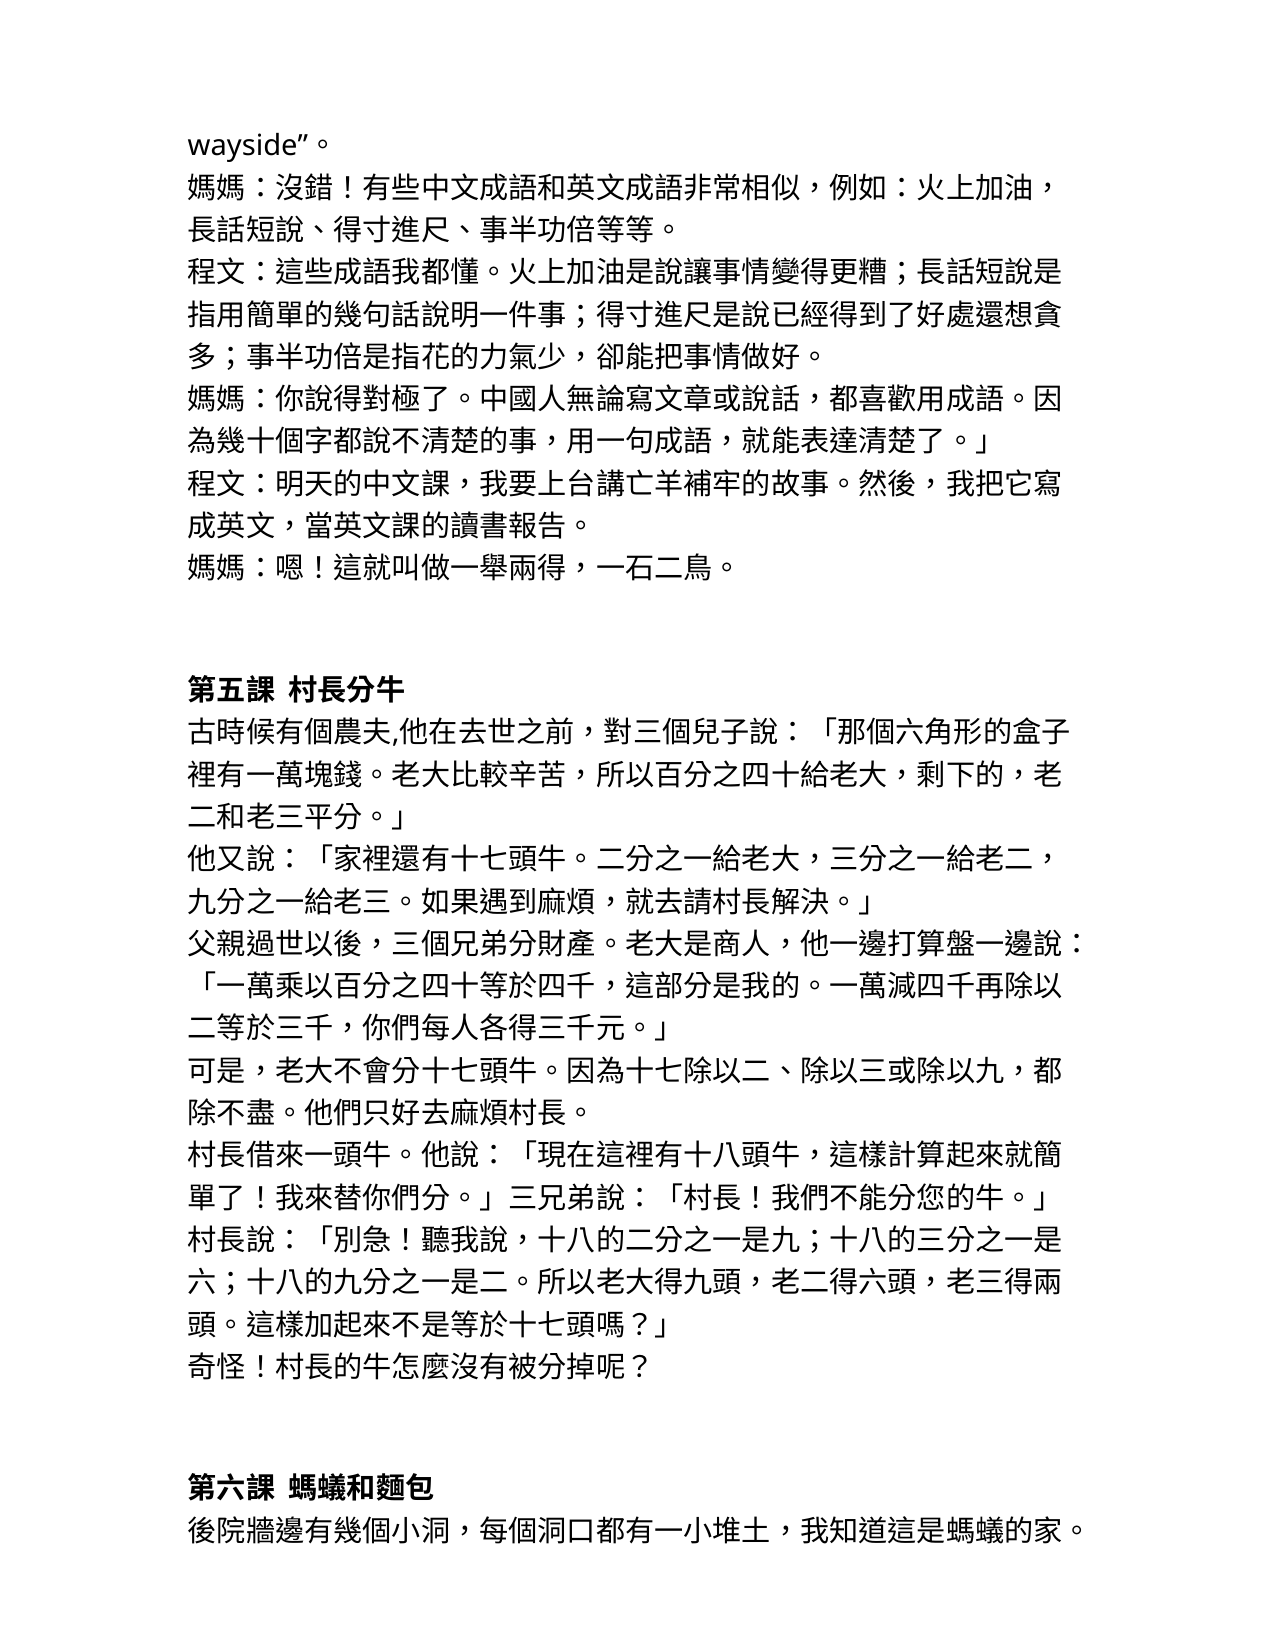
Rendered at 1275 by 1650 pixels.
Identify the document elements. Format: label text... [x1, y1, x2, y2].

text 奇怪！村長的牛怎麼沒有被分掉呢？ [187, 1343, 1087, 1386]
text 媽媽：你說得對極了。中國人無論寫文章或說話，都喜歡用成語。因為幾十個字都說不清楚的事，用一句成語，就能表達清楚了。」 [187, 376, 1087, 460]
text 村長借來一頭牛。他說：「現在這裡有十八頭牛，這樣計算起來就簡單了！我來替你們分。」三兄弟說：「村長！我們不能分您的牛。」 [187, 1132, 1087, 1216]
text 村長說：「別急！聽我說，十八的二分之一是九；十八的三分之一是六；十八的九分之一是二。所以老大得九頭，老二得六頭，老三得兩頭。這樣加起來不是等於十七頭嗎？」 [187, 1216, 1087, 1343]
text 可是，老大不會分十七頭牛。因為十七除以二、除以三或除以九，都除不盡。他們只好去麻煩村長。 [187, 1047, 1087, 1132]
text 後院牆邊有幾個小洞，每個洞口都有一小堆土，我知道這是螞蟻的家。 [187, 1507, 1087, 1549]
text 媽媽：嗯！這就叫做一舉兩得，一石二鳥。 [187, 545, 1087, 587]
text 第六課 螞蟻和麵包 [187, 1465, 1087, 1507]
text 程文：明天的中文課，我要上台講亡羊補牢的故事。然後，我把它寫成英文，當英文課的讀書報告。 [187, 460, 1087, 545]
text wayside”。 [187, 122, 1087, 164]
text 他又說：「家裡還有十七頭牛。二分之一給老大，三分之一給老二，九分之一給老三。如果遇到麻煩，就去請村長解決。」 [187, 836, 1087, 920]
text 程文：這些成語我都懂。火上加油是說讓事情變得更糟；長話短說是指用簡單的幾句話說明一件事；得寸進尺是說已經得到了好處還想貪多；事半功倍是指花的力氣少，卻能把事情做好。 [187, 249, 1087, 376]
text 古時候有個農夫,他在去世之前，對三個兒子說：「那個六角形的盒子裡有一萬塊錢。老大比較辛苦，所以百分之四十給老大，剩下的，老二和老三平分。」 [187, 709, 1087, 836]
text 父親過世以後，三個兄弟分財產。老大是商人，他一邊打算盤一邊說：「一萬乘以百分之四十等於四千，這部分是我的。一萬減四千再除以二等於三千，你們每人各得三千元。」 [187, 920, 1087, 1047]
text 媽媽：沒錯！有些中文成語和英文成語非常相似，例如：火上加油，長話短說、得寸進尺、事半功倍等等。 [187, 164, 1087, 249]
text 第五課 村長分牛 [187, 667, 1087, 709]
